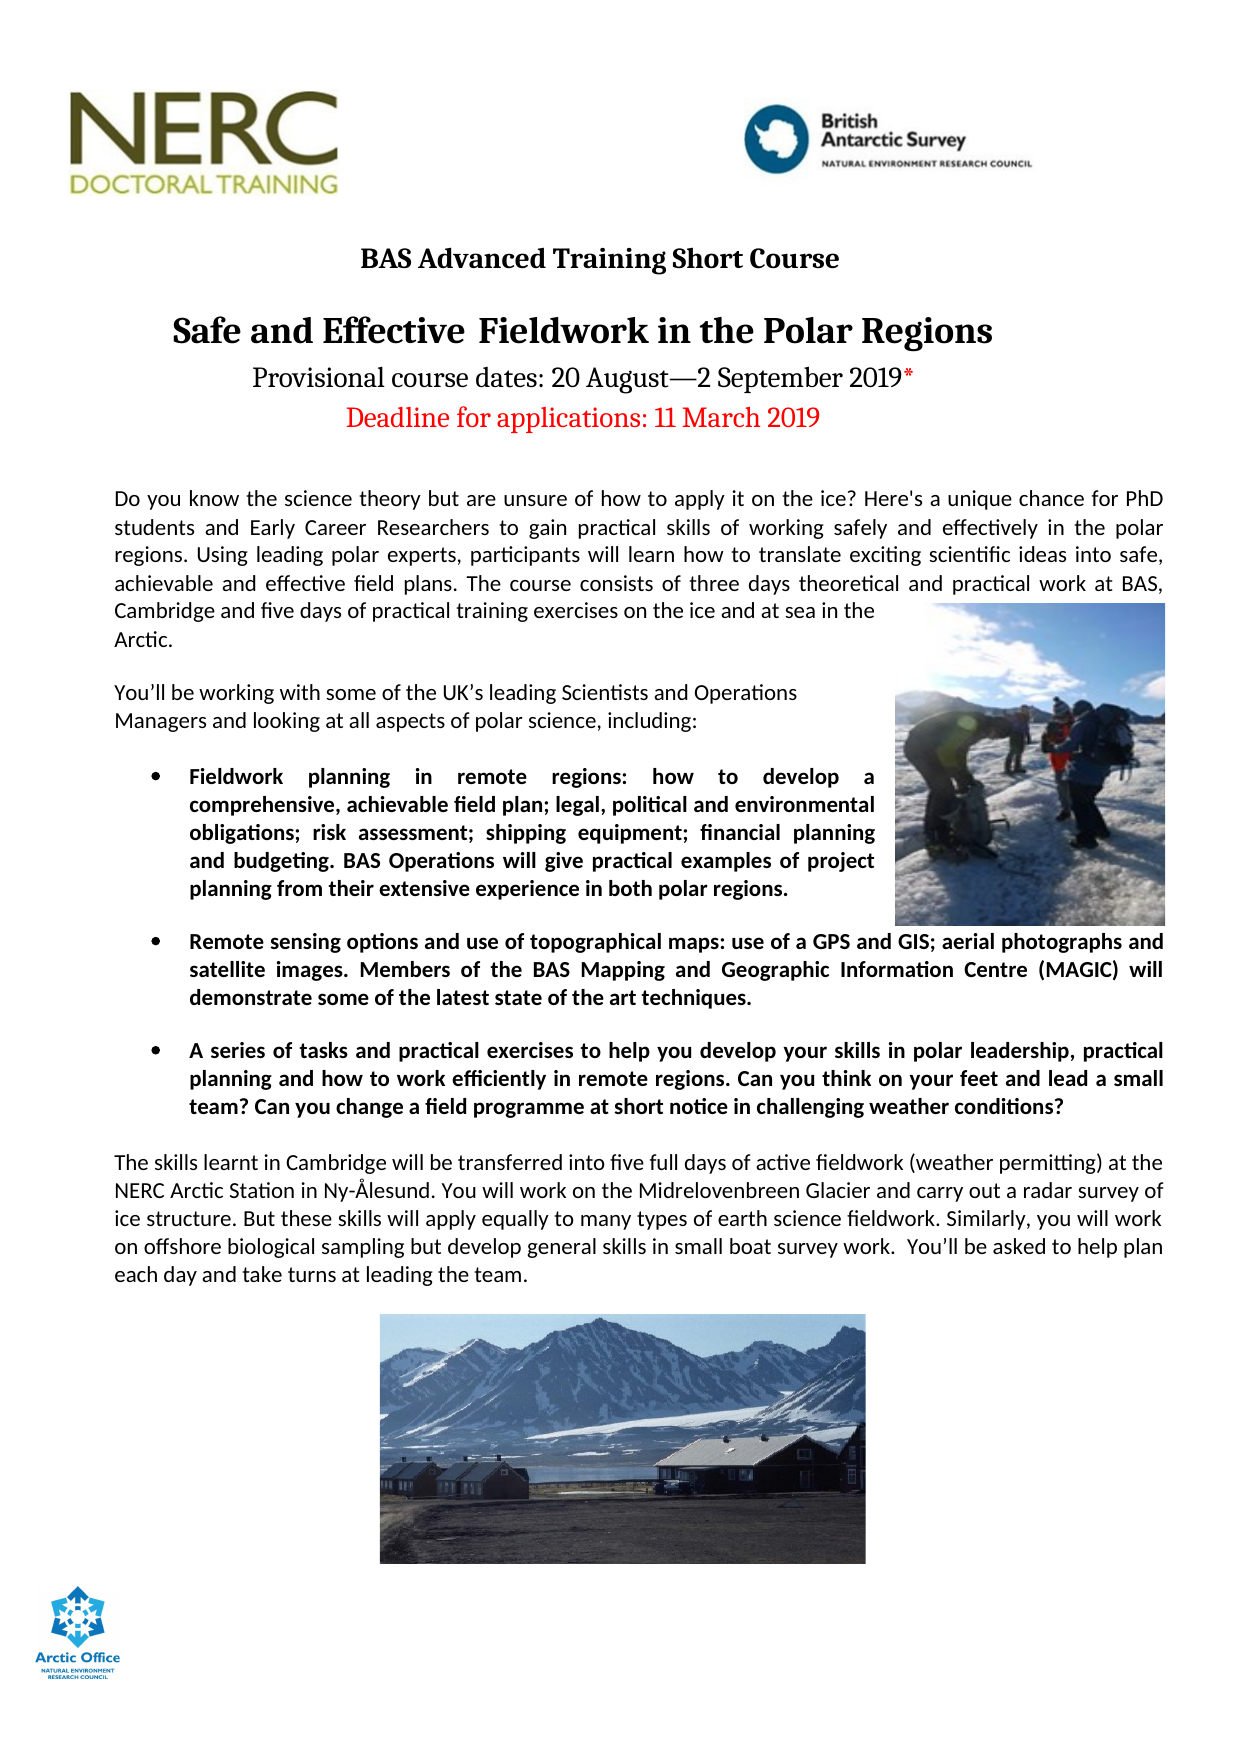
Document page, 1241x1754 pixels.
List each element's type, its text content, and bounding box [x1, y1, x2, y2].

list Fieldwork planning in remote regions: how to develop a comprehensive, achievable field plan; legal, political and environmental obligations; risk assessment; shipping equipment; financial planning and budgeting. BAS Operations will give practical examples of project planning from their extensive experience in both polar regions. [152, 762, 895, 902]
text The skills learnt in Cambridge will be transferred into five full days of active fieldwork (weather permitting) at the NERC Arctic Station in Ny-Ålesund. You will work on the Midrelovenbreen Glacier and carry out a radar survey of ice structure. But these skills will apply equally to many types of earth science fieldwork. Similarly, you will work on offshore biological sampling but develop general skills in small boat survey work. You’ll be asked to help plan each day and take turns at leading the team. [114, 1148, 1165, 1288]
text Deadline for applications: 11 March 2019 [139, 401, 1027, 434]
text You’ll be working with some of the UK’s leading Scientists and Operations [114, 678, 895, 706]
picture [379, 1314, 866, 1564]
list A series of tasks and practical exercises to help you develop your skills in polar leadership, practical planning and how to work efficiently in remote regions. Can you think on your feet and lead a small team? Can you change a field programme at short notice in challenging weather conditions? [152, 1036, 1165, 1120]
subtitle Provisional course dates: 20 August—2 September 2019* [35, 361, 1131, 395]
picture [895, 603, 1166, 926]
picture [68, 89, 339, 196]
text Safe and Effective Fieldwork in the Polar Regions [139, 310, 1027, 353]
text Do you know the science theory but are unsure of how to apply it on the ice? Here's a unique chance for PhD students and Early Career Researchers to gain practical skills of working safely and effectively in the polar regions. Using leading polar experts, participants will learn how to translate exciting scientific ideas into safe, achievable and effective field plans. The course consists of three days theoretical and practical work at BAS, Cambridge and five days of practical training exercises on the ice and at sea in the Arctic. [114, 484, 1165, 653]
picture [728, 82, 1049, 196]
text Managers and looking at all aspects of polar science, including: [114, 706, 895, 734]
picture [35, 1586, 120, 1679]
list Remote sensing options and use of topographical maps: use of a GPS and GIS; aerial photographs and satellite images. Members of the BAS Mapping and Geographic Information Centre (MAGIC) will demonstrate some of the latest state of the art techniques. [152, 927, 1165, 1011]
text BAS Advanced Training Short Course [35, 242, 1165, 275]
